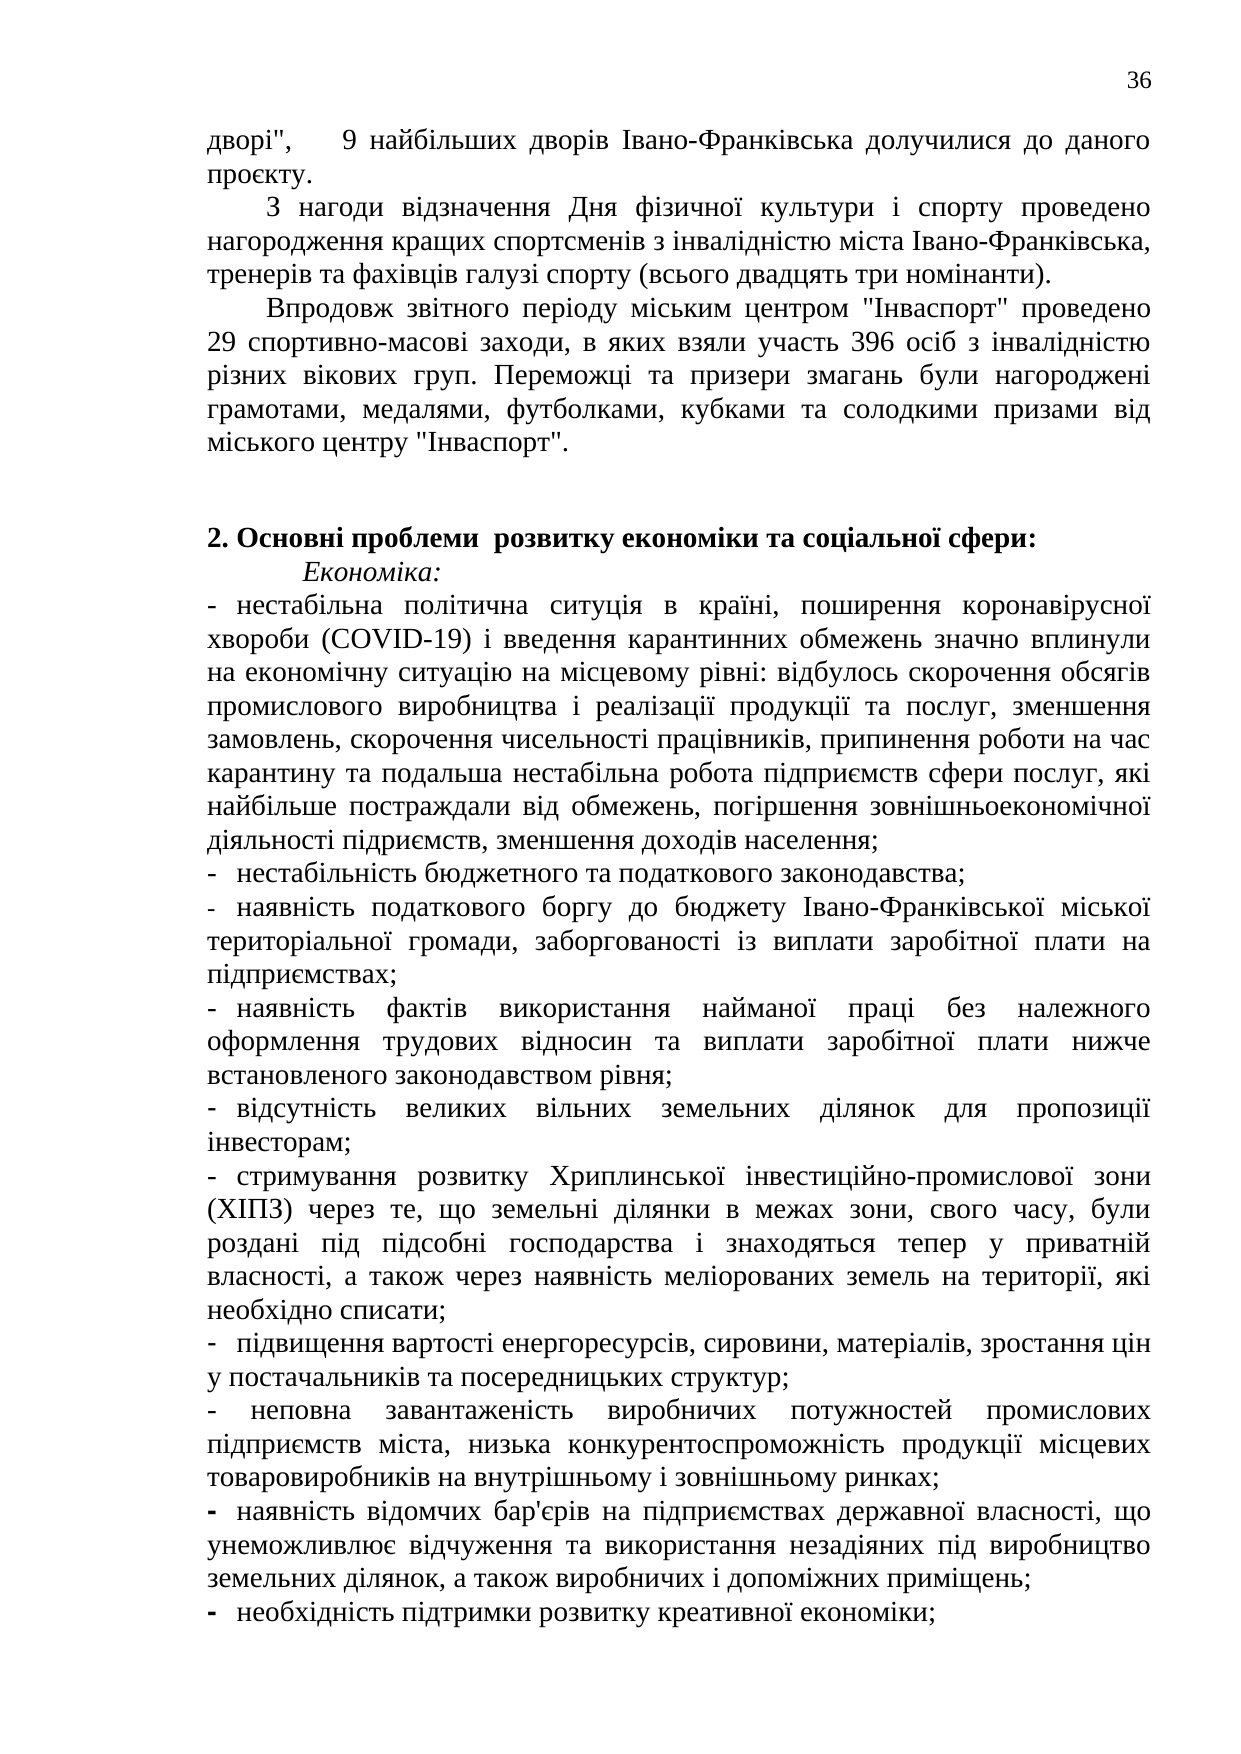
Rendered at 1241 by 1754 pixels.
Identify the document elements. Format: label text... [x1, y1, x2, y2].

text З нагоди відзначення Дня фізичної культури і спорту проведено нагородження кращих спортсменів з інвалідністю міста Івано-Франківська, тренерів та фахівців галузі спорту (всього двадцять три номінанти). [207, 189, 1152, 290]
list відсутність великих вільних земельних ділянок для пропозиції інвесторам; [207, 1090, 1152, 1158]
list нестабільна політична ситуція в країні, поширення коронавірусної хвороби (COVID-19) і введення карантинних обмежень значно вплинули на економічну ситуацію на місцевому рівні: відбулось скорочення обсягів промислового виробництва і реалізації продукції та послуг, зменшення замовлень, скорочення чисельності працівників, припинення роботи на час карантину та подальша нестабільна робота підприємств сфери послуг, які найбільше постраждали від обмежень, погіршення зовнішньоекономічної діяльності підриємств, зменшення доходів населення; [207, 587, 1152, 856]
list необхідність підтримки розвитку креативної економіки; [207, 1594, 1152, 1627]
text Економіка: [207, 554, 1152, 587]
list підвищення вартості енергоресурсів, сировини, матеріалів, зростання цін у постачальників та посередницьких структур; [207, 1325, 1152, 1392]
list наявність відомчих бар'єрів на підприємствах державної власності, що унеможливлює відчуження та використання незадіяних під виробництво земельних ділянок, а також виробничих і допоміжних приміщень; [207, 1493, 1152, 1594]
text 2. Основні проблеми розвитку економіки та соціальної сфери: [207, 520, 1152, 554]
text Впродовж звітного періоду міським центром "Інваспорт" проведено 29 спортивно-масові заходи, в яких взяли участь 396 осіб з інвалідністю різних вікових груп. Переможці та призери змагань були нагороджені грамотами, медалями, футболками, кубками та солодкими призами від міського центру "Інваспорт". [207, 290, 1152, 458]
list наявність податкового боргу до бюджету Івано-Франківської міської територіальної громади, заборгованості із виплати заробітної плати на підприємствах; [207, 889, 1152, 990]
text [207, 122, 1152, 189]
text - неповна завантаженість виробничих потужностей промислових підприємств міста, низька конкурентоспроможність продукції місцевих товаровиробників на внутрішньому і зовнішньому ринках; [207, 1392, 1152, 1493]
list нестабільність бюджетного та податкового законодавства; [207, 856, 1152, 889]
list стримування розвитку Хриплинської інвестиційно-промислової зони (ХІПЗ) через те, що земельні ділянки в межах зони, свого часу, були роздані під підсобні господарства і знаходяться тепер у приватній власності, а також через наявність меліорованих земель на території, які необхідно списати; [207, 1158, 1152, 1325]
list наявність фактів використання найманої праці без належного оформлення трудових відносин та виплати заробітної плати нижче встановленого законодавством рівня; [207, 990, 1152, 1090]
